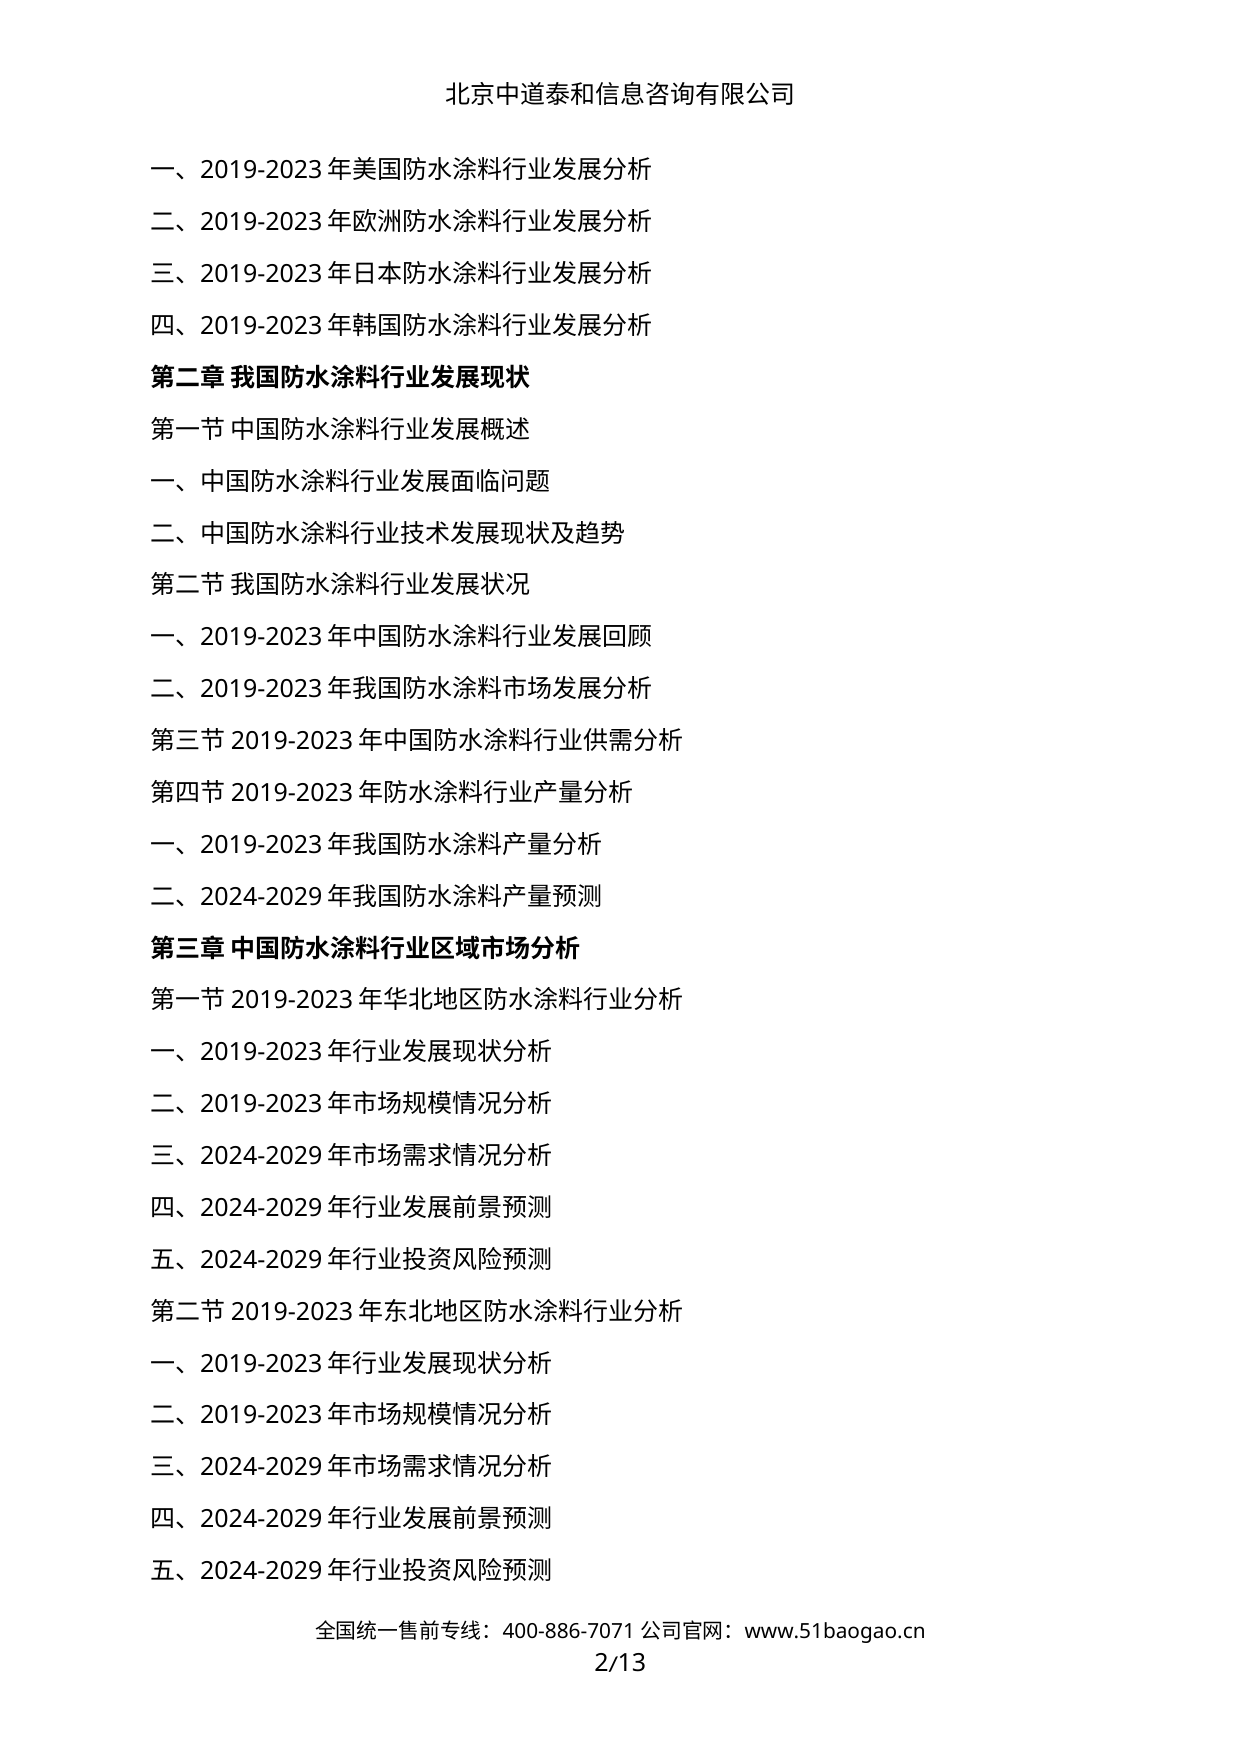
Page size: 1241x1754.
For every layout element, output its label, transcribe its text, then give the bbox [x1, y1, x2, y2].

text 四、2019-2023年韩国防水涂料行业发展分析 [150, 306, 1090, 342]
text 一、2019-2023年中国防水涂料行业发展回顾 [150, 617, 1090, 653]
text 一、2019-2023年我国防水涂料产量分析 [150, 824, 1090, 861]
text 二、中国防水涂料行业技术发展现状及趋势 [150, 513, 1090, 549]
text 三、2024-2029年市场需求情况分析 [150, 1136, 1090, 1172]
text 第三节 2019-2023年中国防水涂料行业供需分析 [150, 721, 1090, 757]
text 第一节 中国防水涂料行业发展概述 [150, 409, 1090, 446]
text 第二节 2019-2023年东北地区防水涂料行业分析 [150, 1291, 1090, 1327]
text 一、2019-2023年行业发展现状分析 [150, 1032, 1090, 1068]
text 四、2024-2029年行业发展前景预测 [150, 1187, 1090, 1224]
text 二、2019-2023年市场规模情况分析 [150, 1084, 1090, 1120]
text 第二节 我国防水涂料行业发展状况 [150, 565, 1090, 601]
text 一、2019-2023年行业发展现状分析 [150, 1343, 1090, 1379]
text 三、2024-2029年市场需求情况分析 [150, 1447, 1090, 1483]
text 三、2019-2023年日本防水涂料行业发展分析 [150, 254, 1090, 290]
text 第三章 中国防水涂料行业区域市场分析 [150, 928, 1090, 964]
text 五、2024-2029年行业投资风险预测 [150, 1239, 1090, 1276]
text 二、2019-2023年我国防水涂料市场发展分析 [150, 669, 1090, 705]
text 一、2019-2023年美国防水涂料行业发展分析 [150, 150, 1090, 186]
text 第二章 我国防水涂料行业发展现状 [150, 357, 1090, 394]
text 一、中国防水涂料行业发展面临问题 [150, 461, 1090, 497]
text 第四节 2019-2023年防水涂料行业产量分析 [150, 772, 1090, 809]
text 二、2024-2029年我国防水涂料产量预测 [150, 876, 1090, 912]
text 五、2024-2029年行业投资风险预测 [150, 1551, 1090, 1587]
text 第一节 2019-2023年华北地区防水涂料行业分析 [150, 980, 1090, 1016]
text 二、2019-2023年市场规模情况分析 [150, 1395, 1090, 1431]
text 二、2019-2023年欧洲防水涂料行业发展分析 [150, 202, 1090, 238]
text 四、2024-2029年行业发展前景预测 [150, 1499, 1090, 1535]
